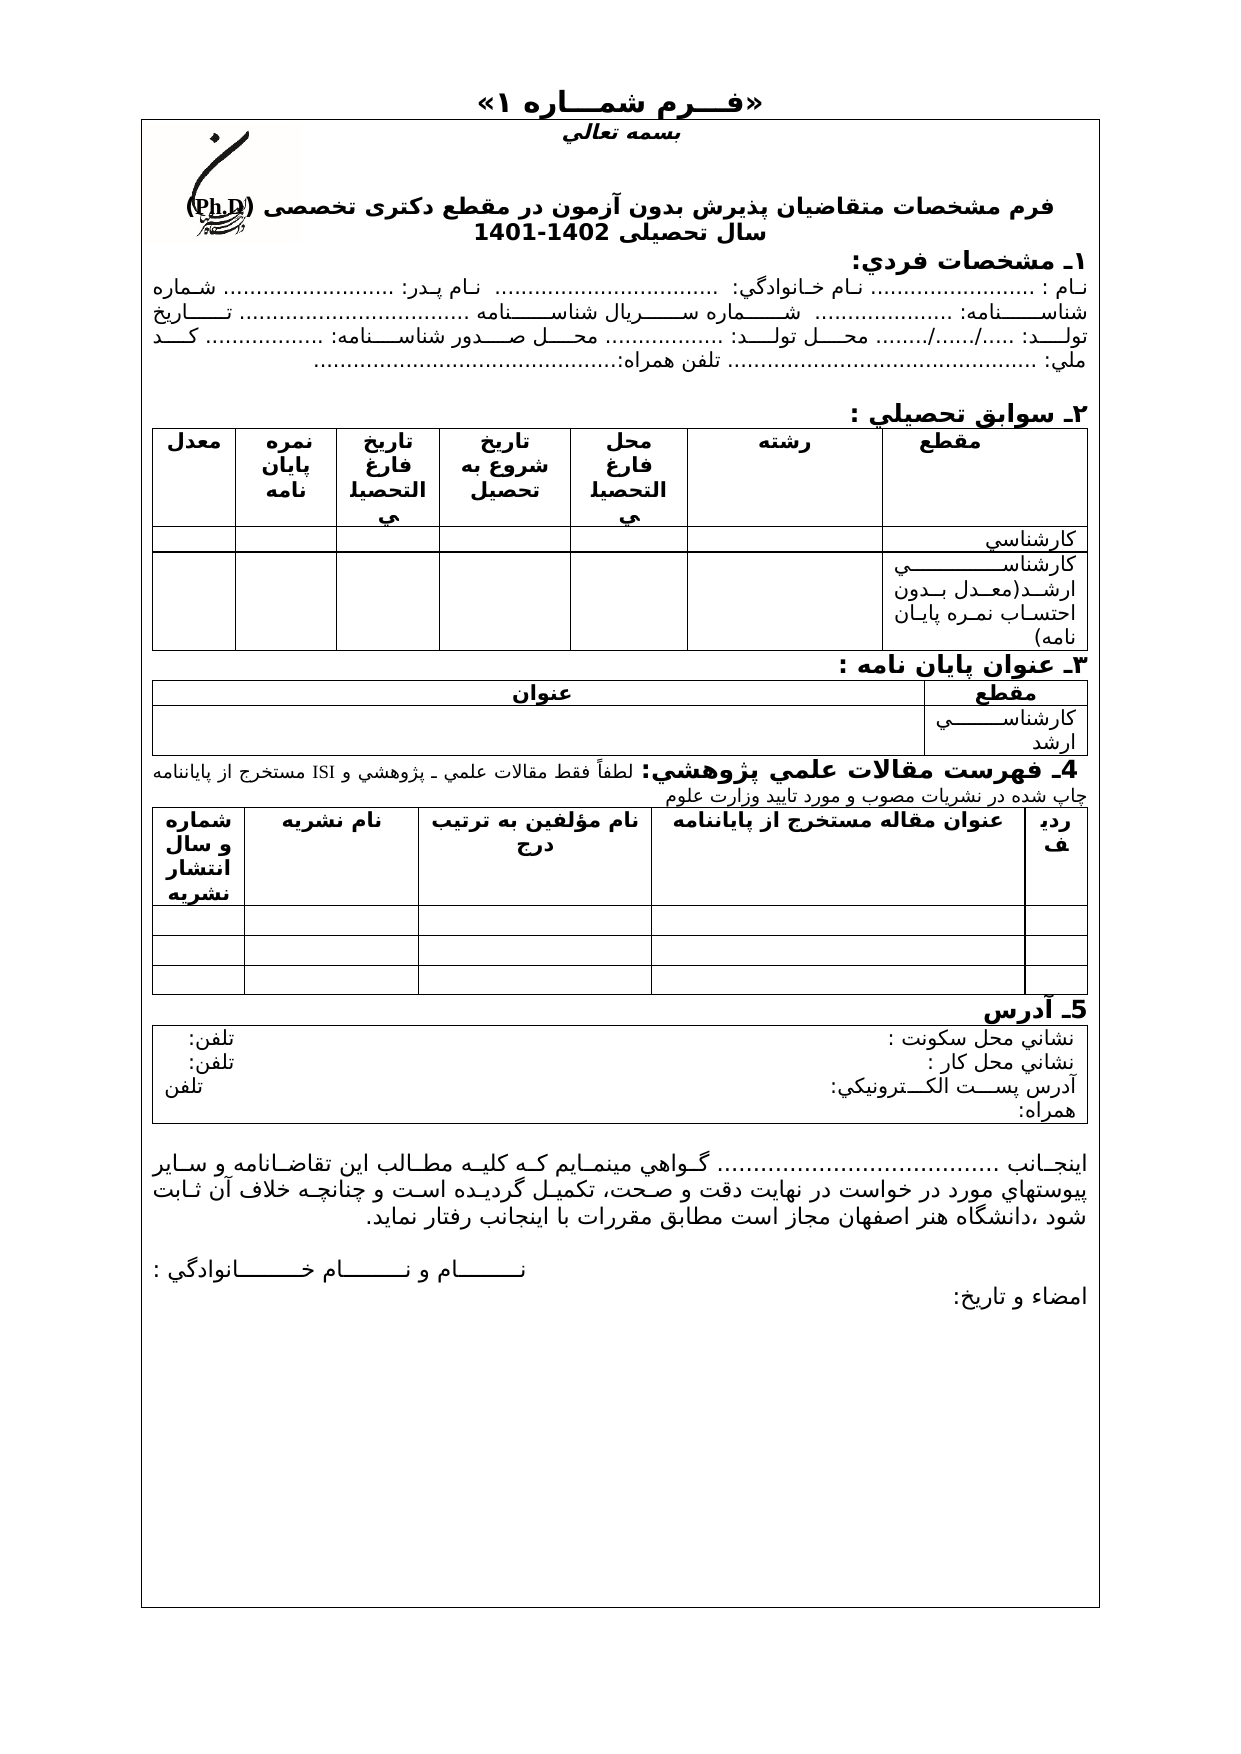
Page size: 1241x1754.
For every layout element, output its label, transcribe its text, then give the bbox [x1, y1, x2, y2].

table_header بسمه تعالي فرم مشخصات متقاضیان پذیرش بدون آزمون در مقطع دکتری تخصصی (Ph.D) سال تحصیلی 1402-1401 ١ـ مشخصات فردي: نام : ......................... نام خانوادگي: .................................. نام پدر: .......................... شماره شناسنامه: ..................... شماره سریال شناسنامه ................................... تاريخ تولد: ...../....../........ محل تولد: .................. محل صدور شناسنامه: .................. كد ملي: ............................................... تلفن همراه:.............................................. ٢ـ سوابق تحصيلي : ٣ـ عنوان پايان نامه : 4ـ فهرست مقالات علمي پژوهشي: لطفاً فقط مقالات علمي ـ پژوهشي و ISI مستخرج از پایاننامه چاپ شده در نشریات مصوب و مورد تایید وزارت علوم 5ـ آدرس اينجانب ....................................... گواهي مينمايم كه كليه مطالب اين تقاضانامه و ساير پيوستهاي مورد در خواست در نهايت دقت و صحت، تكميل گرديده است و چنانچه خلاف آن ثابت شود ،دانشگاه هنر اصفهان مجاز است مطابق مقررات با اينجانب رفتار نمايد. نام و نام خانوادگي : امضاء و تاريخ: [142, 120, 1099, 1607]
text «فـــرم شمـــاره ١» [59, 85, 1181, 119]
